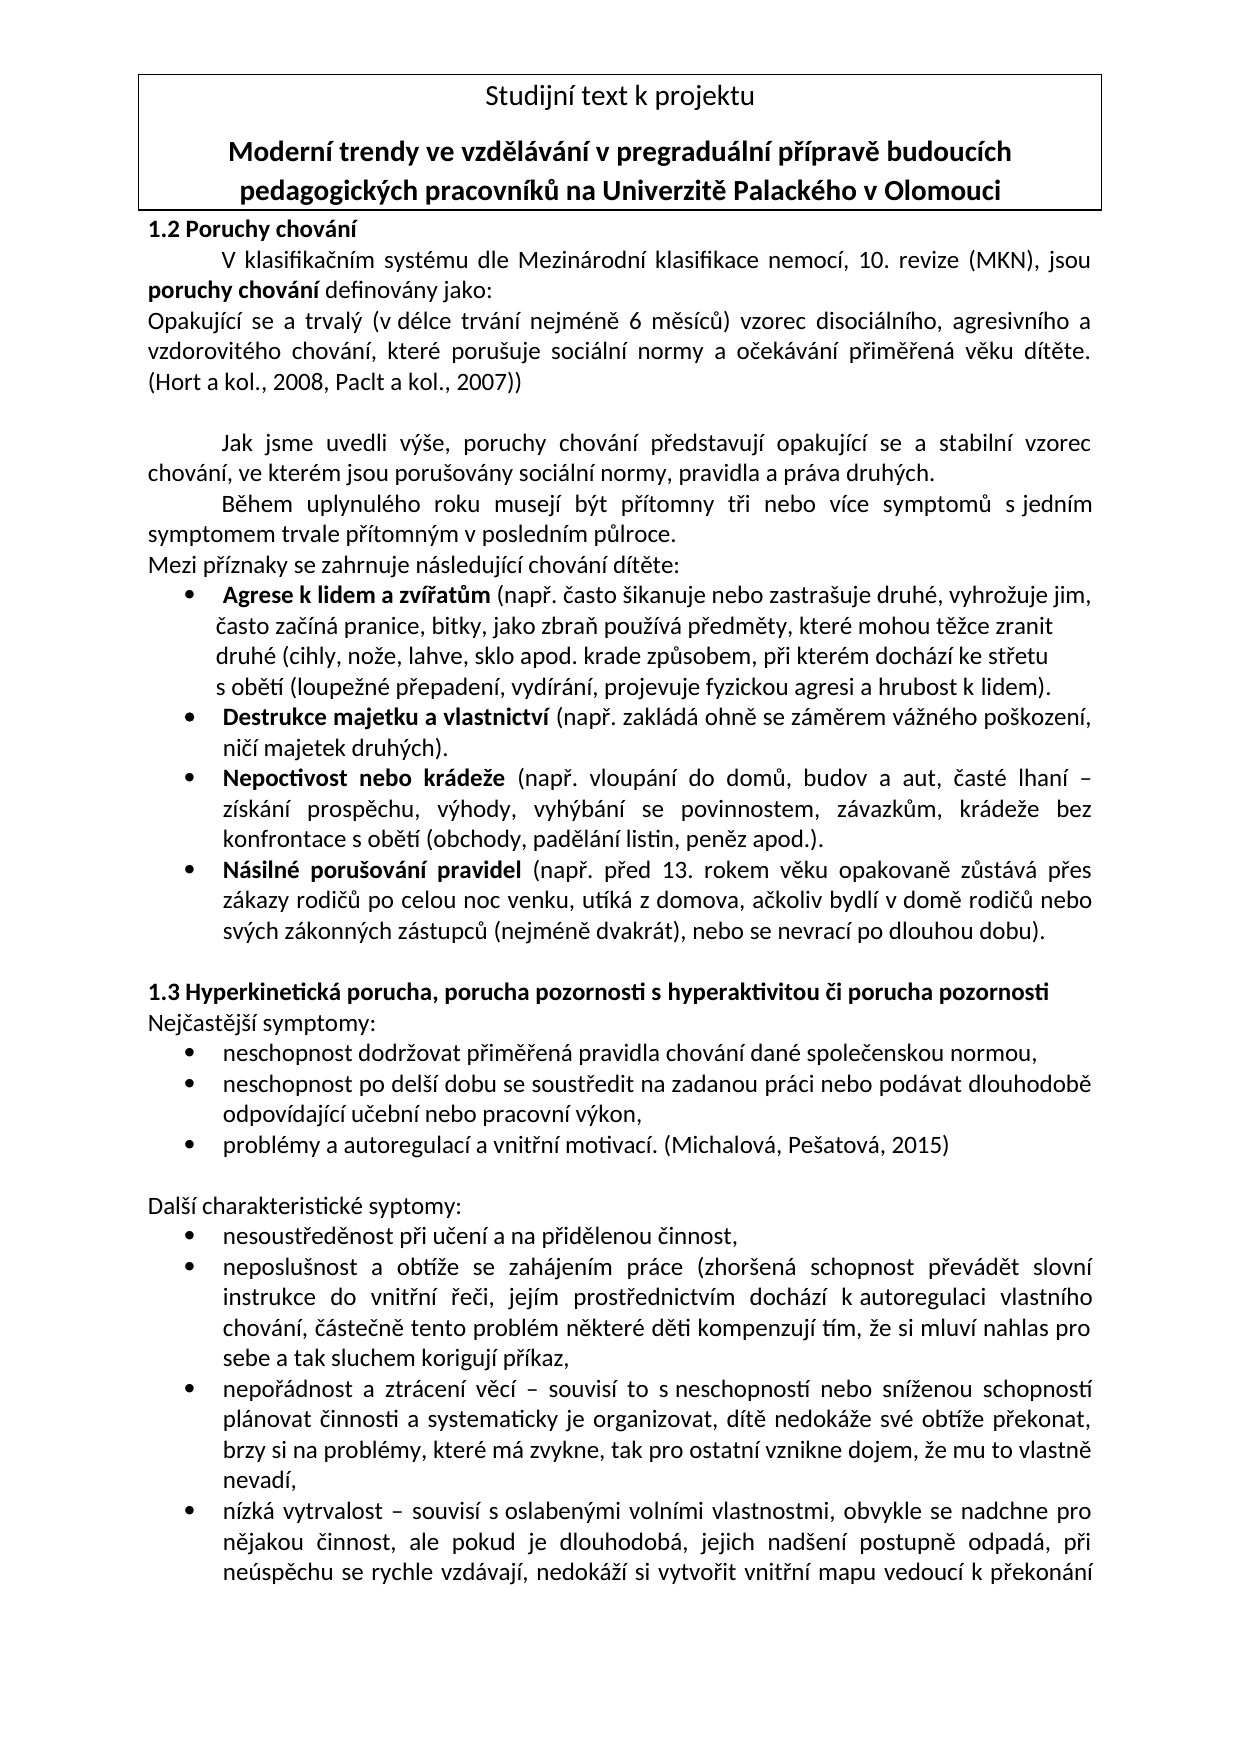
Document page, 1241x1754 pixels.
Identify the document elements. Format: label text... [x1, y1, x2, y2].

text druhé (cihly, nože, lahve, sklo apod. krade způsobem, při kterém dochází ke střetu [148, 641, 1093, 671]
list Destrukce majetku a vlastnictví (např. zakládá ohně se záměrem vážného poškození, ničí majetek druhých). [185, 702, 1093, 763]
text Opakující se a trvalý (v délce trvání nejméně 6 měsíců) vzorec disociálního, agresivního a vzdorovitého chování, které porušuje sociální normy a očekávání přiměřená věku dítěte. (Hort a kol., 2008, Paclt a kol., 2007)) [148, 305, 1093, 396]
list neposlušnost a obtíže se zahájením práce (zhoršená schopnost převádět slovní instrukce do vnitřní řeči, jejím prostřednictvím dochází k autoregulaci vlastního chování, částečně tento problém některé děti kompenzují tím, že si mluví nahlas pro sebe a tak sluchem korigují příkaz, [185, 1251, 1093, 1373]
list Nepoctivost nebo krádeže (např. vloupání do domů, budov a aut, časté lhaní – získání prospěchu, výhody, vyhýbání se povinnostem, závazkům, krádeže bez konfrontace s obětí (obchody, padělání listin, peněz apod.). [185, 763, 1093, 854]
text Během uplynulého roku musejí být přítomny tři nebo více symptomů s jedním symptomem trvale přítomným v posledním půlroce. [148, 488, 1093, 549]
text 1.2 Poruchy chování [148, 213, 1093, 244]
list problémy a autoregulací a vnitřní motivací. (Michalová, Pešatová, 2015) [185, 1129, 1093, 1159]
list neschopnost po delší dobu se soustředit na zadanou práci nebo podávat dlouhodobě odpovídající učební nebo pracovní výkon, [185, 1068, 1093, 1129]
list nepořádnost a ztrácení věcí – souvisí to s neschopností nebo sníženou schopností plánovat činnosti a systematicky je organizovat, dítě nedokáže své obtíže překonat, brzy si na problémy, které má zvykne, tak pro ostatní vznikne dojem, že mu to vlastně nevadí, [185, 1373, 1093, 1495]
list Násilné porušování pravidel (např. před 13. rokem věku opakovaně zůstává přes zákazy rodičů po celou noc venku, utíká z domova, ačkoliv bydlí v domě rodičů nebo svých zákonných zástupců (nejméně dvakrát), nebo se nevrací po dlouhou dobu). [185, 854, 1093, 946]
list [185, 1495, 1093, 1587]
text často začíná pranice, bitky, jako zbraň používá předměty, které mohou těžce zranit [148, 610, 1093, 641]
text s obětí (loupežné přepadení, vydírání, projevuje fyzickou agresi a hrubost k lidem). [148, 671, 1093, 702]
list Agrese k lidem a zvířatům (např. často šikanuje nebo zastrašuje druhé, vyhrožuje jim, [185, 579, 1093, 610]
text Jak jsme uvedli výše, poruchy chování představují opakující se a stabilní vzorec chování, ve kterém jsou porušovány sociální normy, pravidla a práva druhých. [148, 427, 1093, 488]
text Další charakteristické syptomy: [148, 1190, 1093, 1220]
list Hyperkinetická porucha, porucha pozornosti s hyperaktivitou či porucha pozornosti [148, 976, 1093, 1007]
list neschopnost dodržovat přiměřená pravidla chování dané společenskou normou, [185, 1037, 1093, 1068]
text V klasifikačním systému dle Mezinárodní klasifikace nemocí, 10. revize (MKN), jsou poruchy chování definovány jako: [148, 244, 1093, 305]
text Nejčastější symptomy: [148, 1007, 1093, 1037]
text Mezi příznaky se zahrnuje následující chování dítěte: [148, 549, 1093, 579]
list nesoustředěnost při učení a na přidělenou činnost, [185, 1220, 1093, 1251]
